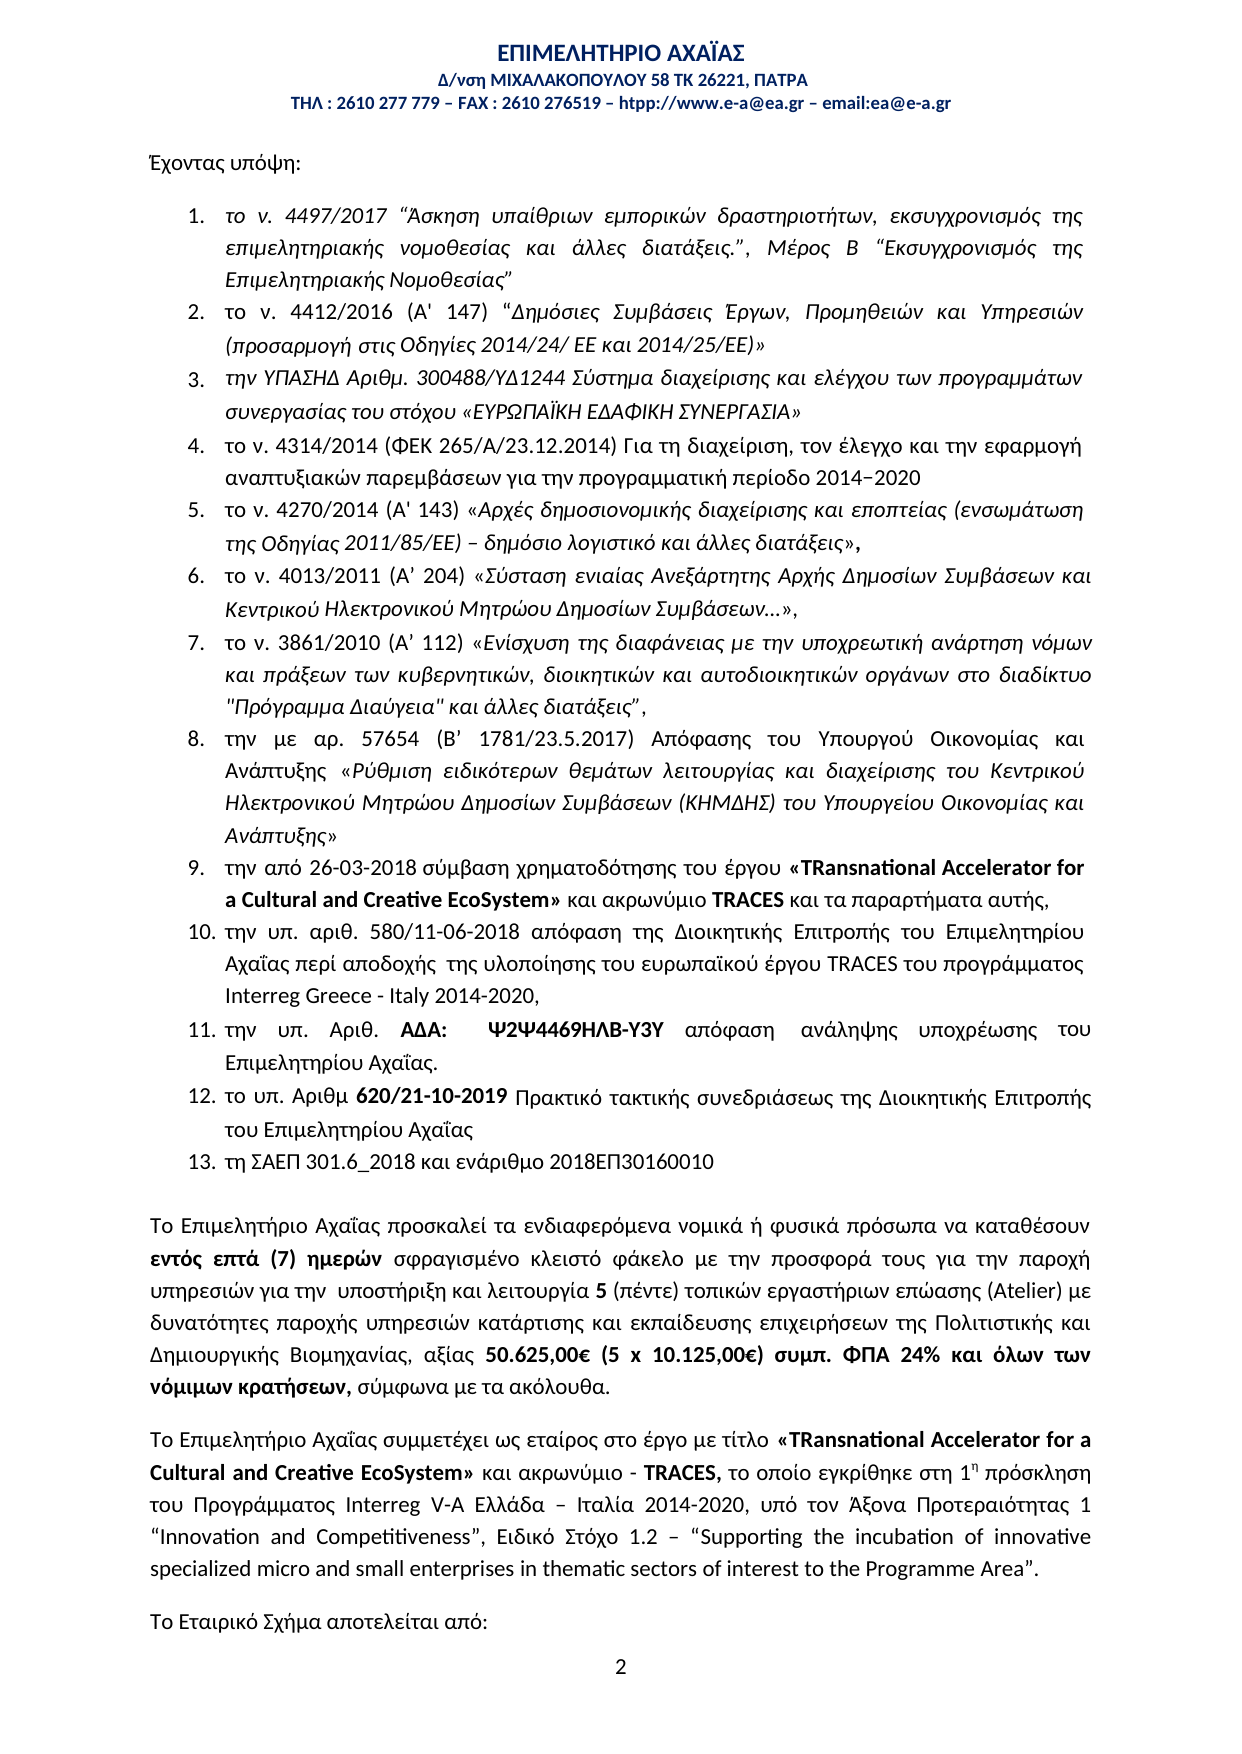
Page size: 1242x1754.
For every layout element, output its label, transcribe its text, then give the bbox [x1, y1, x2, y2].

text Το Επιμελητήριο Αχαΐας συμμετέχει ως εταίρος στο έργο με τίτλο «TRansnational Accelerator for a Cultural and Creative EcoSystem» και ακρωνύμιο - TRACES, το οποίο εγκρίθηκε στη 1η πρόσκληση του Προγράμματος Interreg V-A Ελλάδα – Ιταλία 2014-2020, υπό τον Άξονα Προτεραιότητας 1 “Innovation and Competitiveness”, Ειδικό Στόχο 1.2 – “Supporting the incubation of innovative specialized micro and small enterprises in thematic sectors of interest to the Programme Area”. [150, 1425, 1092, 1582]
list τη ΣΑΕΠ 301.6_2018 και ενάριθμο 2018ΕΠ30160010 [187, 1147, 1092, 1175]
list το ν. 4412/2016 (Α' 147) “Δημόσιες Συμβάσεις Έργων, Προμηθειών και Υπηρεσιών (προσαρμογή στις Οδηγίες 2014/24/ ΕΕ και 2014/25/ΕΕ)» [187, 297, 1083, 359]
list το ν. 4013/2011 (Α’ 204) «Σύσταση ενιαίας Ανεξάρτητης Αρχής Δημοσίων Συμβάσεων και Κεντρικού Ηλεκτρονικού Μητρώου Δημοσίων Συμβάσεων…», [187, 561, 1092, 623]
list το ν. 3861/2010 (Α’ 112) «Ενίσχυση της διαφάνειας με την υποχρεωτική ανάρτηση νόμων και πράξεων των κυβερνητικών, διοικητικών και αυτοδιοικητικών οργάνων στο διαδίκτυο "Πρόγραμμα Διαύγεια" και άλλες διατάξεις”, [187, 628, 1092, 720]
list το ν. 4497/2017 “Άσκηση υπαίθριων εμπορικών δραστηριοτήτων, εκσυγχρονισμός της επιμελητηριακής νομοθεσίας και άλλες διατάξεις.”, Μέρος Β “Εκσυγχρονισμός της Eπιμελητηριακής Νομοθεσίας” [187, 201, 1083, 293]
text Έχοντας υπόψη: [150, 148, 1092, 176]
list το ν. 4270/2014 (Α' 143) «Αρχές δημοσιονομικής διαχείρισης και εποπτείας (ενσωμάτωση της Οδηγίας 2011/85/ΕΕ) – δημόσιο λογιστικό και άλλες διατάξεις», [187, 495, 1083, 557]
list την ΥΠΑΣΗΔ Αριθμ. 300488/ΥΔ1244 Σύστημα διαχείρισης και ελέγχου των προγραμμάτων συνεργασίας του στόχου «ΕΥΡΩΠΑΪΚΗ ΕΔΑΦΙΚΗ ΣΥΝΕΡΓΑΣΙΑ» [187, 363, 1083, 427]
text Το Επιμελητήριο Αχαΐας προσκαλεί τα ενδιαφερόμενα νομικά ή φυσικά πρόσωπα να καταθέσουν εντός επτά (7) ημερών σφραγισμένο κλειστό φάκελο με την προσφορά τους για την παροχή υπηρεσιών για την υποστήριξη και λειτουργία 5 (πέντε) τοπικών εργαστήριων επώασης (Αtelier) με δυνατότητες παροχής υπηρεσιών κατάρτισης και εκπαίδευσης επιχειρήσεων της Πολιτιστικής και Δημιουργικής Βιομηχανίας, αξίας 50.625,00€ (5 x 10.125,00€) συμπ. ΦΠΑ 24% και όλων των νόμιμων κρατήσεων, σύμφωνα με τα ακόλουθα. [150, 1211, 1092, 1400]
list την με αρ. 57654 (Β’ 1781/23.5.2017) Απόφασης του Υπουργού Οικονομίας και Ανάπτυξης «Ρύθμιση ειδικότερων θεμάτων λειτουργίας και διαχείρισης του Κεντρικού Ηλεκτρονικού Μητρώου Δημοσίων Συμβάσεων (ΚΗΜΔΗΣ) του Υπουργείου Οικονομίας και Ανάπτυξης» [187, 724, 1084, 849]
list την υπ. Αριθ. ΑΔΑ: Ψ2Ψ4469ΗΛΒ-Υ3Υ απόφαση ανάληψης υποχρέωσης του Επιμελητηρίου Αχαΐας. [187, 1014, 1092, 1077]
list το υπ. Αριθμ 620/21-10-2019 Πρακτικό τακτικής συνεδριάσεως της Διοικητικής Επιτροπής του Επιμελητηρίου Αχαΐας [187, 1081, 1092, 1143]
list την από 26-03-2018 σύμβαση χρηματοδότησης του έργου «TRansnational Accelerator for a Cultural and Creative EcoSystem» και ακρωνύμιο TRACES και τα παραρτήματα αυτής, [187, 853, 1084, 913]
text Το Εταιρικό Σχήμα αποτελείται από: [150, 1607, 1092, 1635]
list το ν. 4314/2014 (ΦΕΚ 265/Α/23.12.2014) Για τη διαχείριση, τον έλεγχο και την εφαρμογή αναπτυξιακών παρεμβάσεων για την προγραμματική περίοδο 2014−2020 [187, 431, 1084, 491]
list την υπ. αριθ. 580/11-06-2018 απόφαση της Διοικητικής Επιτροπής του Επιμελητηρίου Αχαΐας περί αποδοχής της υλοποίησης του ευρωπαϊκού έργου TRACES του προγράμματος Interreg Greece - Italy 2014-2020, [187, 917, 1084, 1010]
